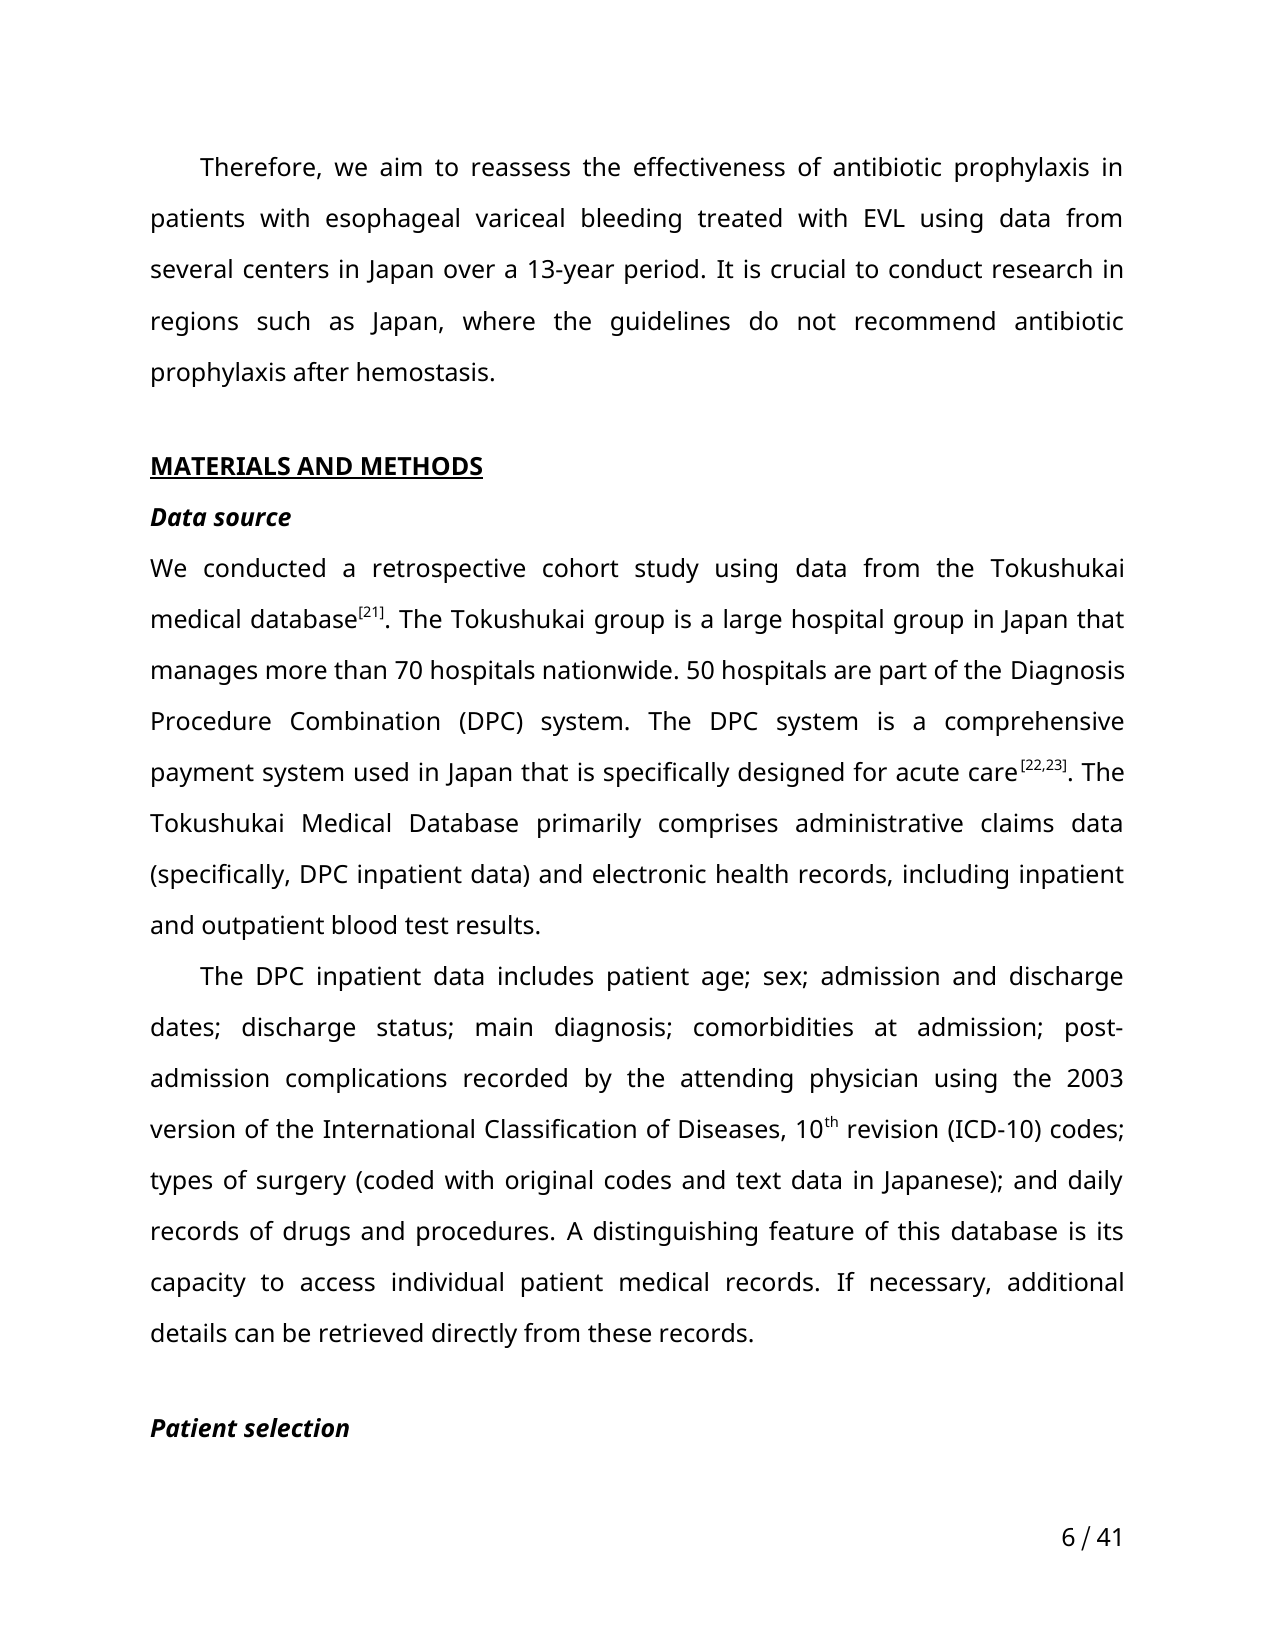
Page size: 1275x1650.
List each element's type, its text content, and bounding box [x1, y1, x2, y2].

text We conducted a retrospective cohort study using data from the Tokushukai medical database[21]. The Tokushukai group is a large hospital group in Japan that manages more than 70 hospitals nationwide. 50 hospitals are part of the Diagnosis Procedure Combination (DPC) system. The DPC system is a comprehensive payment system used in Japan that is specifically designed for acute care[22,23]. The Tokushukai Medical Database primarily comprises administrative claims data (specifically, DPC inpatient data) and electronic health records, including inpatient and outpatient blood test results. [150, 550, 1125, 942]
text Patient selection [150, 1410, 1125, 1444]
text MATERIALS AND METHODS [150, 448, 1125, 482]
text Therefore, we aim to reassess the effectiveness of antibiotic prophylaxis in patients with esophageal variceal bleeding treated with EVL using data from several centers in Japan over a 13-year period. It is crucial to conduct research in regions such as Japan, where the guidelines do not recommend antibiotic prophylaxis after hemostasis. [150, 150, 1125, 388]
text Data source [150, 499, 1125, 533]
text The DPC inpatient data includes patient age; sex; admission and discharge dates; discharge status; main diagnosis; comorbidities at admission; post-admission complications recorded by the attending physician using the 2003 version of the International Classification of Diseases, 10th revision (ICD-10) codes; types of surgery (coded with original codes and text data in Japanese); and daily records of drugs and procedures. A distinguishing feature of this database is its capacity to access individual patient medical records. If necessary, additional details can be retrieved directly from these records. [150, 959, 1125, 1350]
